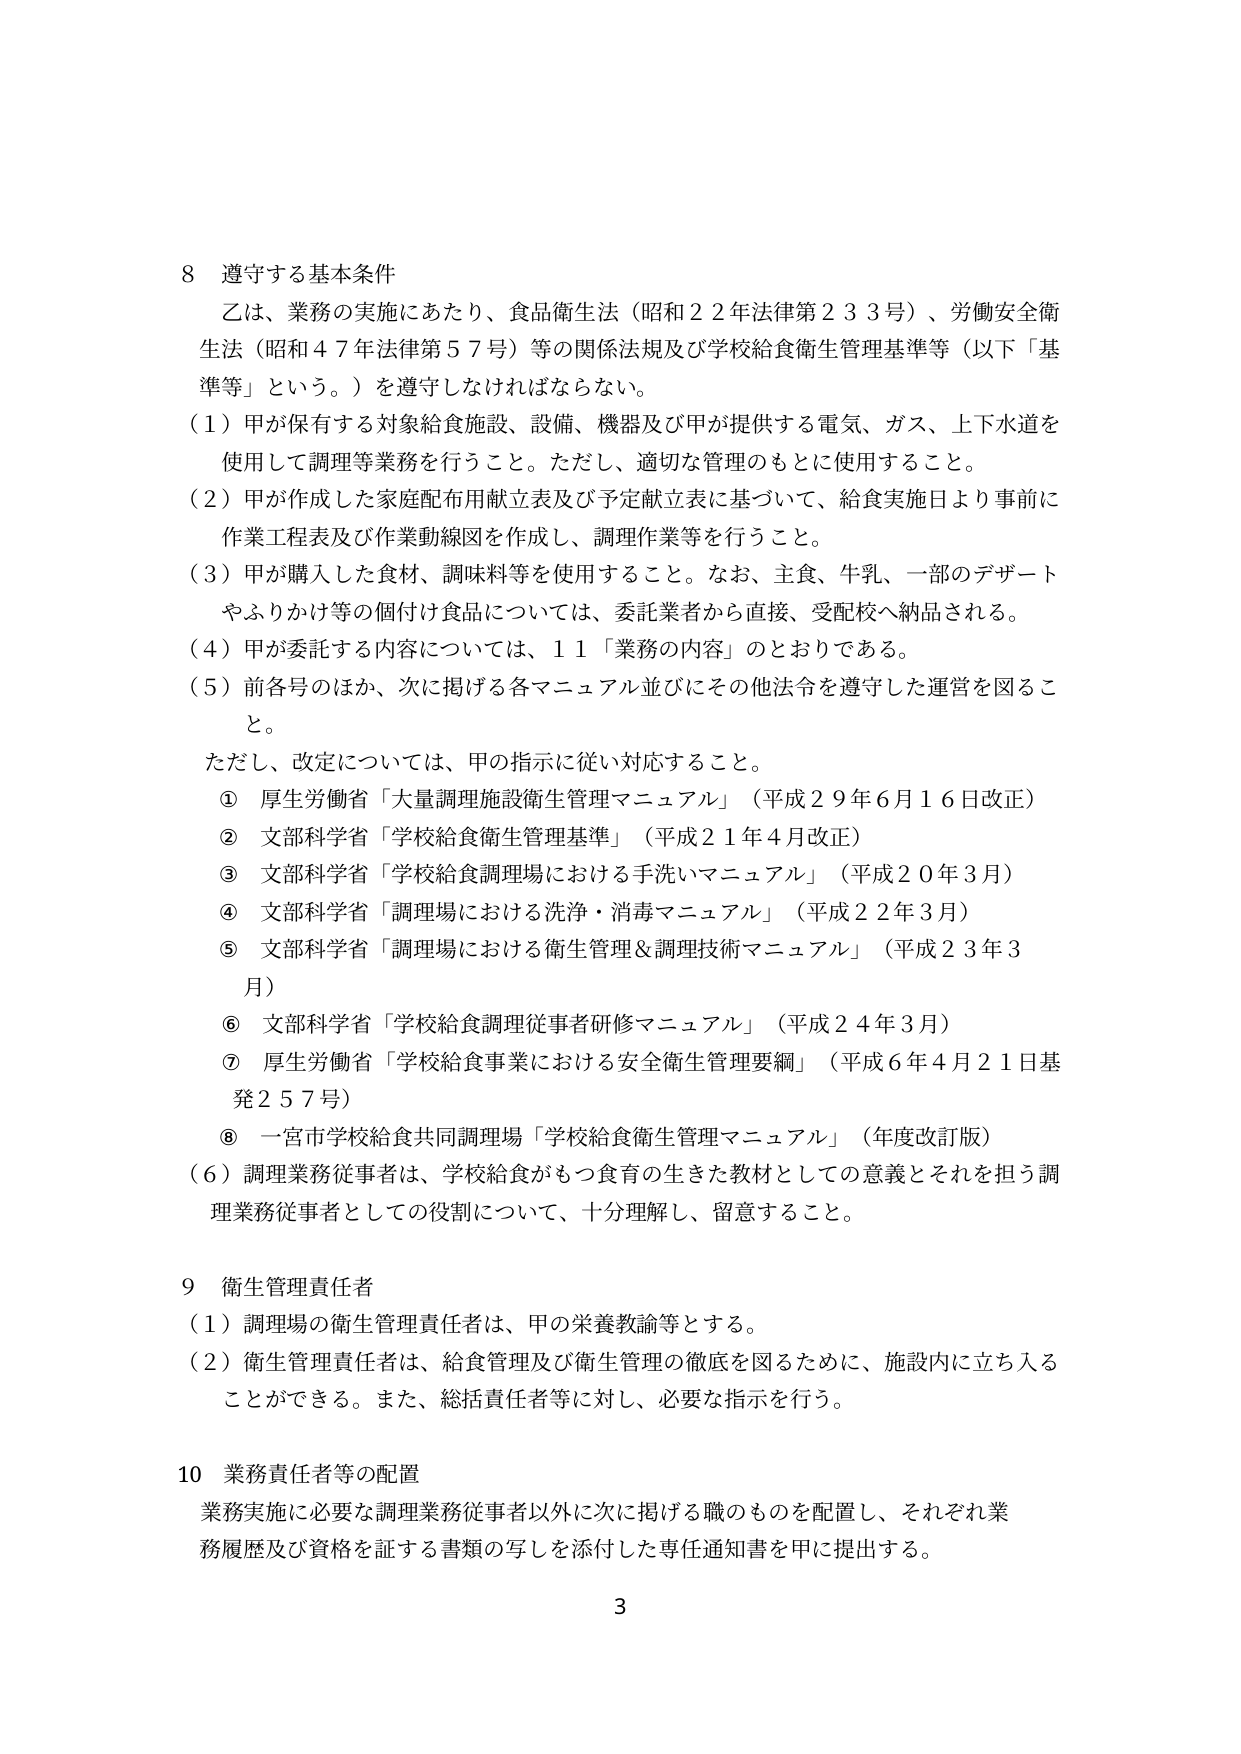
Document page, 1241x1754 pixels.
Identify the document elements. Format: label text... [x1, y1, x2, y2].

subtitle ⑧ 一宮市学校給食共同調理場「学校給食衛生管理マニュアル」（年度改訂版） [219, 1117, 1063, 1154]
text 月） [177, 967, 1063, 1004]
subtitle ⑤ 文部科学省「調理場における衛生管理＆調理技術マニュアル」（平成２３年３ [219, 929, 1063, 967]
subtitle ⑥ 文部科学省「学校給食調理従事者研修マニュアル」（平成２４年３月） [177, 1004, 1063, 1042]
text 業務実施に必要な調理業務従事者以外に次に掲げる職のものを配置し、それぞれ業 [177, 1492, 1063, 1529]
subtitle （１）甲が保有する対象給食施設、設備、機器及び甲が提供する電気、ガス、上下水道を使用して調理等業務を行うこと。ただし、適切な管理のもとに使用すること。 [177, 404, 1063, 479]
text 務履歴及び資格を証する書類の写しを添付した専任通知書を甲に提出する。 [177, 1529, 1063, 1567]
subtitle ８ 遵守する基本条件 [177, 254, 1063, 292]
subtitle ① 厚生労働省「大量調理施設衛生管理マニュアル」（平成２９年６月１６日改正） [219, 779, 1063, 817]
subtitle ④ 文部科学省「調理場における洗浄・消毒マニュアル」（平成２２年３月） [219, 892, 1063, 929]
text 乙は、業務の実施にあたり、食品衛生法（昭和２２年法律第２３３号）、労働安全衛生法（昭和４７年法律第５７号）等の関係法規及び学校給食衛生管理基準等（以下「基準等」という。）を遵守しなければならない。 [177, 292, 1063, 404]
subtitle （６）調理業務従事者は、学校給食がもつ食育の生きた教材としての意義とそれを担う調理業務従事者としての役割について、十分理解し、留意すること。 [177, 1154, 1063, 1229]
subtitle （３）甲が購入した食材、調味料等を使用すること。なお、主食、牛乳、一部のデザートやふりかけ等の個付け食品については、委託業者から直接、受配校へ納品される。 [177, 554, 1063, 629]
subtitle ⑦ 厚生労働省「学校給食事業における安全衛生管理要綱」（平成６年４月２１日基発２５７号） [221, 1042, 1063, 1117]
subtitle （１）調理場の衛生管理責任者は、甲の栄養教諭等とする。 [177, 1304, 1063, 1342]
subtitle （２）衛生管理責任者は、給食管理及び衛生管理の徹底を図るために、施設内に立ち入ることができる。また、総括責任者等に対し、必要な指示を行う。 [177, 1342, 1063, 1417]
subtitle ② 文部科学省「学校給食衛生管理基準」（平成２１年４月改正） [219, 817, 1063, 854]
subtitle ９ 衛生管理責任者 [177, 1267, 1063, 1304]
subtitle （４）甲が委託する内容については、１１「業務の内容」のとおりである。 [177, 629, 1063, 667]
subtitle 10 業務責任者等の配置 [177, 1454, 1063, 1492]
text ただし、改定については、甲の指示に従い対応すること。 [177, 742, 1063, 779]
subtitle ③ 文部科学省「学校給食調理場における手洗いマニュアル」（平成２０年３月） [219, 854, 1063, 892]
subtitle （５）前各号のほか、次に掲げる各マニュアル並びにその他法令を遵守した運営を図ること。 [177, 667, 1063, 742]
subtitle （２）甲が作成した家庭配布用献立表及び予定献立表に基づいて、給食実施日より事前に作業工程表及び作業動線図を作成し、調理作業等を行うこと。 [177, 479, 1063, 554]
